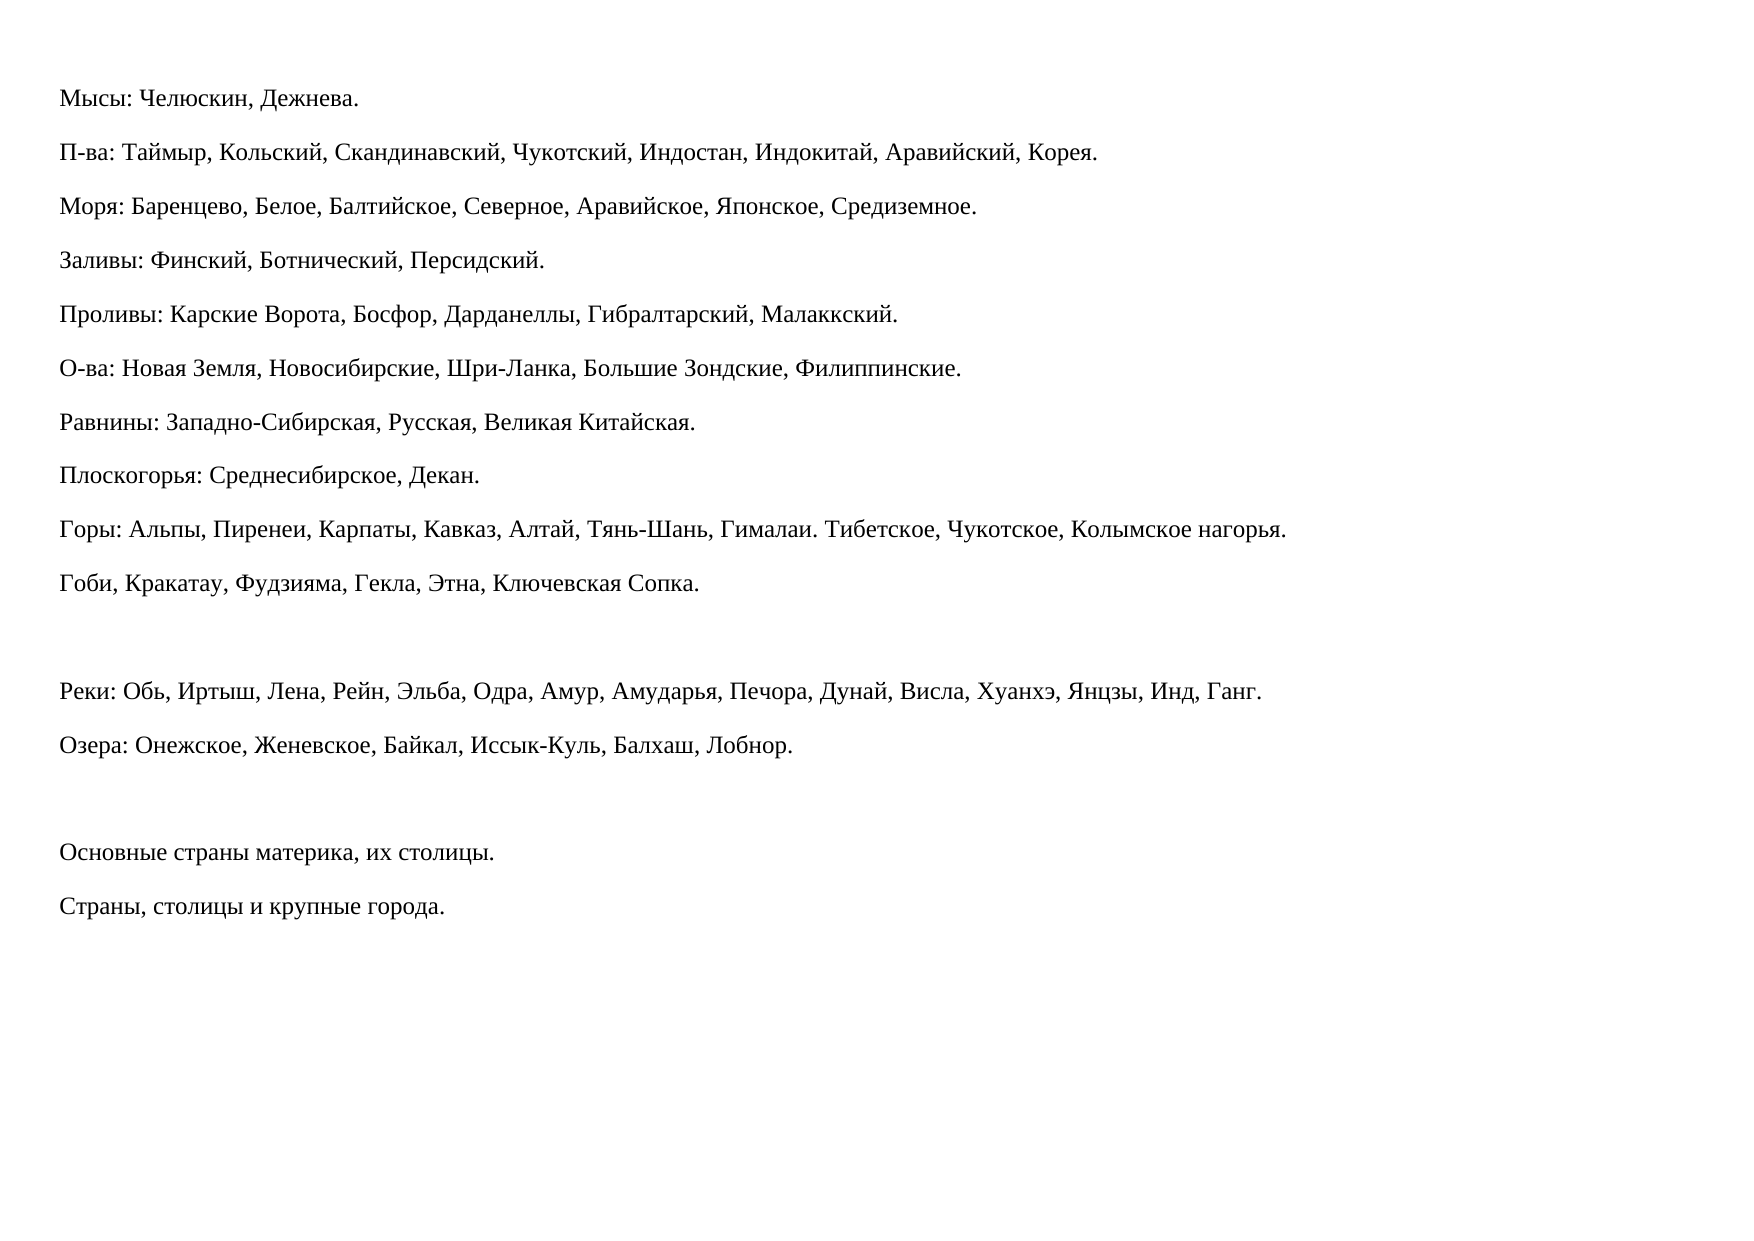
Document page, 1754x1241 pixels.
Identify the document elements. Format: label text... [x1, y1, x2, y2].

text Проливы: Карские Ворота, Босфор, Дарданеллы, Гибралтарский, Малаккский. [59, 299, 1695, 328]
text Заливы: Финский, Ботнический, Персидский. [59, 245, 1695, 274]
text П-ва: Таймыр, Кольский, Скандинавский, Чукотский, Индостан, Индокитай, Аравийский, Корея. [59, 137, 1695, 166]
text Реки: Обь, Иртыш, Лена, Рейн, Эльба, Одра, Амур, Амударья, Печора, Дунай, Висла, Хуанхэ, Янцзы, Инд, Ганг. [59, 676, 1695, 704]
text Страны, столицы и крупные города. [59, 891, 1695, 920]
text О-ва: Новая Земля, Новосибирские, Шри-Ланка, Большие Зондские, Филиппинские. [59, 353, 1695, 381]
text Моря: Баренцево, Белое, Балтийское, Северное, Аравийское, Японское, Средиземное. [59, 191, 1695, 220]
text Плоскогорья: Среднесибирское, Декан. [59, 460, 1695, 489]
text Горы: Альпы, Пиренеи, Карпаты, Кавказ, Алтай, Тянь-Шань, Гималаи. Тибетское, Чукотское, Колымское нагорья. [59, 514, 1695, 543]
text Мысы: Челюскин, Дежнева. [59, 83, 1695, 112]
text Равнины: Западно-Сибирская, Русская, Великая Китайская. [59, 407, 1695, 435]
text Основные страны материка, их столицы. [59, 837, 1695, 866]
text Озера: Онежское, Женевское, Байкал, Иссык-Куль, Балхаш, Лобнор. [59, 730, 1695, 758]
text Гоби, Кракатау, Фудзияма, Гекла, Этна, Ключевская Сопка. [59, 568, 1695, 597]
